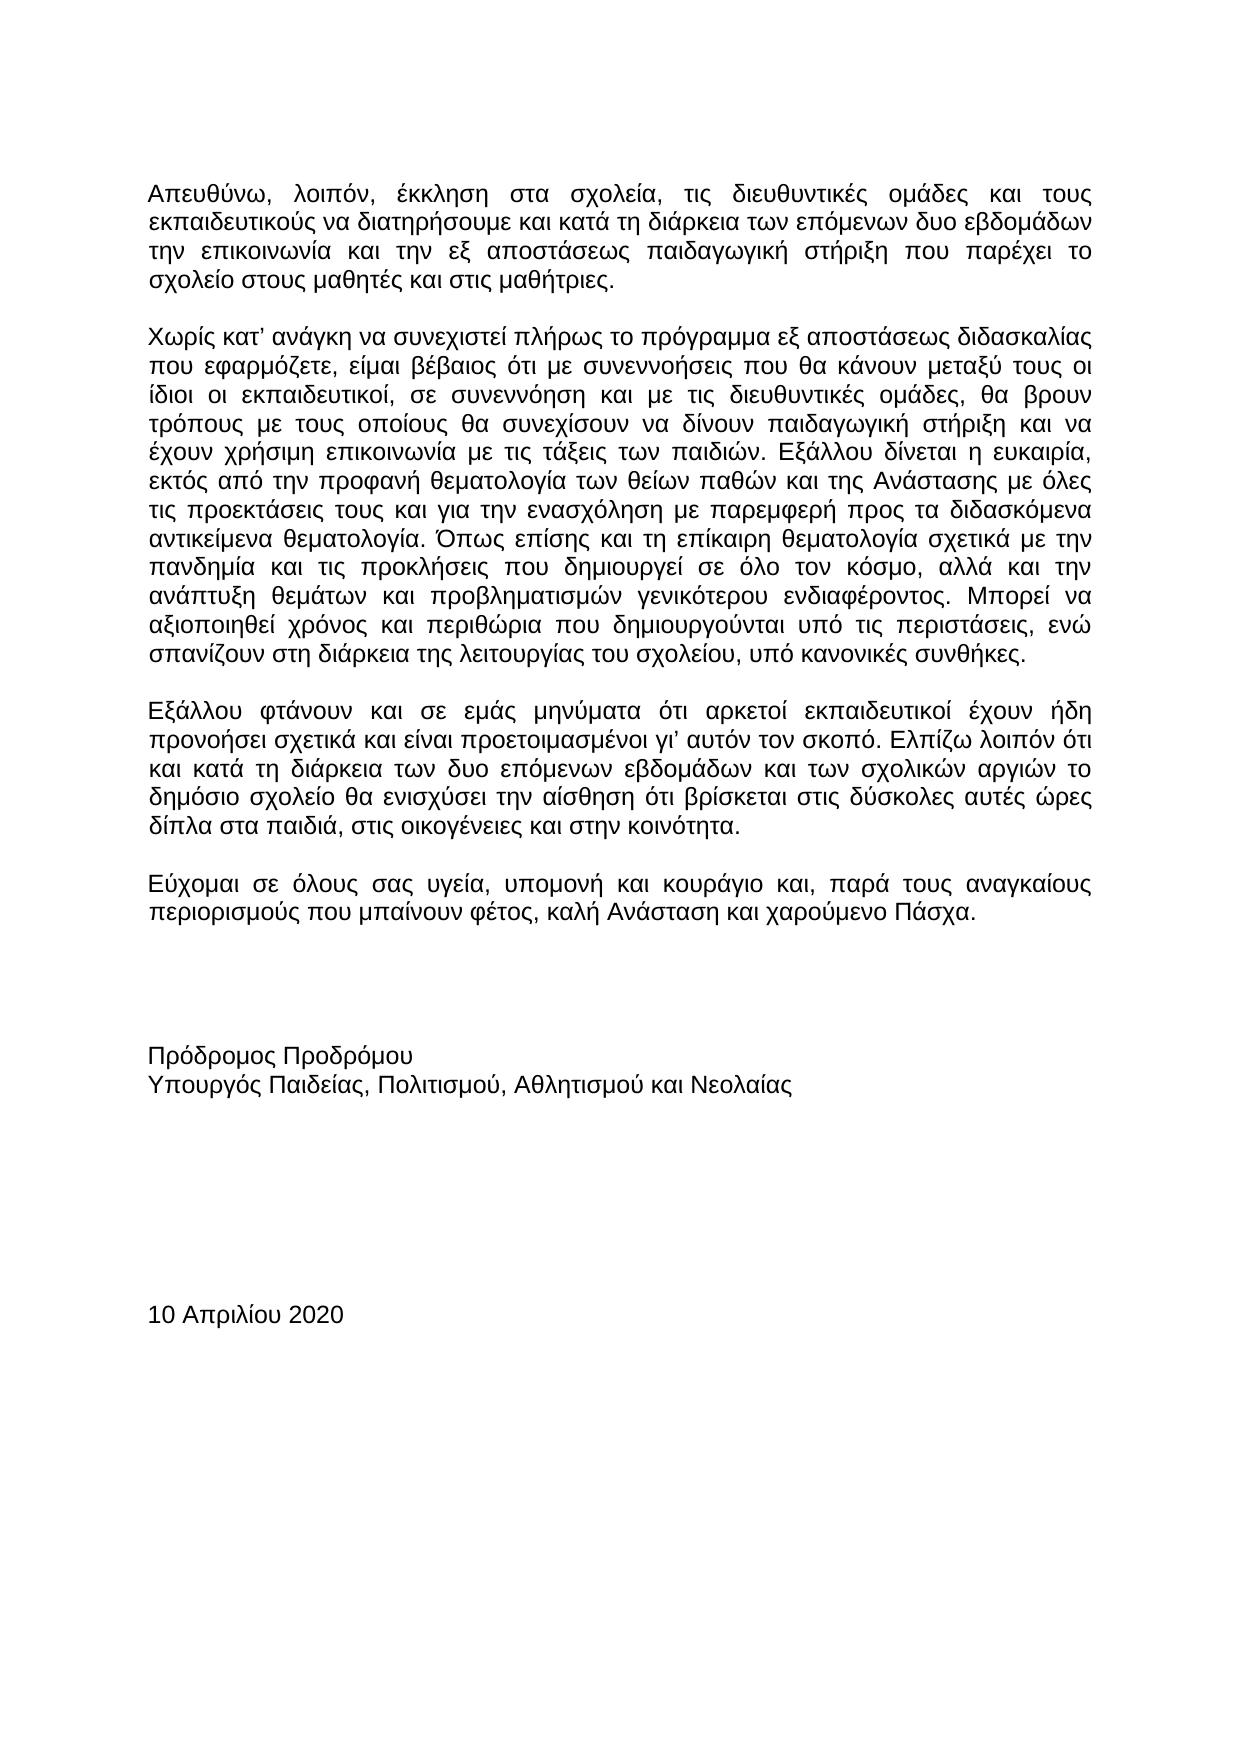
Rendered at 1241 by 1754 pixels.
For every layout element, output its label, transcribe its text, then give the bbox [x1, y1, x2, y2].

text Εύχομαι σε όλους σας υγεία, υπομονή και κουράγιο και, παρά τους αναγκαίους περιορισμούς που μπαίνουν φέτος, καλή Ανάσταση και χαρούμενο Πάσχα. [147, 869, 1093, 926]
text Πρόδρομος Προδρόμου [147, 1041, 1093, 1070]
text Χωρίς κατ’ ανάγκη να συνεχιστεί πλήρως το πρόγραμμα εξ αποστάσεως διδασκαλίας που εφαρμόζετε, είμαι βέβαιος ότι με συνεννοήσεις που θα κάνουν μεταξύ τους οι ίδιοι οι εκπαιδευτικοί, σε συνεννόηση και με τις διευθυντικές ομάδες, θα βρουν τρόπους με τους οποίους θα συνεχίσουν να δίνουν παιδαγωγική στήριξη και να έχουν χρήσιμη επικοινωνία με τις τάξεις των παιδιών. Εξάλλου δίνεται η ευκαιρία, εκτός από την προφανή θεματολογία των θείων παθών και της Ανάστασης με όλες τις προεκτάσεις τους και για την ενασχόληση με παρεμφερή προς τα διδασκόμενα αντικείμενα θεματολογία. Όπως επίσης και τη επίκαιρη θεματολογία σχετικά με την πανδημία και τις προκλήσεις που δημιουργεί σε όλο τον κόσμο, αλλά και την ανάπτυξη θεμάτων και προβληματισμών γενικότερου ενδιαφέροντος. Μπορεί να αξιοποιηθεί χρόνος και περιθώρια που δημιουργούνται υπό τις περιστάσεις, ενώ σπανίζουν στη διάρκεια της λειτουργίας του σχολείου, υπό κανονικές συνθήκες. [147, 322, 1093, 667]
text Εξάλλου φτάνουν και σε εμάς μηνύματα ότι αρκετοί εκπαιδευτικοί έχουν ήδη προνοήσει σχετικά και είναι προετοιμασμένοι γι’ αυτόν τον σκοπό. Ελπίζω λοιπόν ότι και κατά τη διάρκεια των δυο επόμενων εβδομάδων και των σχολικών αργιών το δημόσιο σχολείο θα ενισχύσει την αίσθηση ότι βρίσκεται στις δύσκολες αυτές ώρες δίπλα στα παιδιά, στις οικογένειες και στην κοινότητα. [147, 696, 1093, 840]
text Απευθύνω, λοιπόν, έκκληση στα σχολεία, τις διευθυντικές ομάδες και τους εκπαιδευτικούς να διατηρήσουμε και κατά τη διάρκεια των επόμενων δυο εβδομάδων την επικοινωνία και την εξ αποστάσεως παιδαγωγική στήριξη που παρέχει το σχολείο στους μαθητές και στις μαθήτριες. [147, 179, 1093, 294]
text 10 Απριλίου 2020 [147, 1300, 1093, 1329]
text Υπουργός Παιδείας, Πολιτισμού, Αθλητισμού και Νεολαίας [147, 1070, 1093, 1099]
